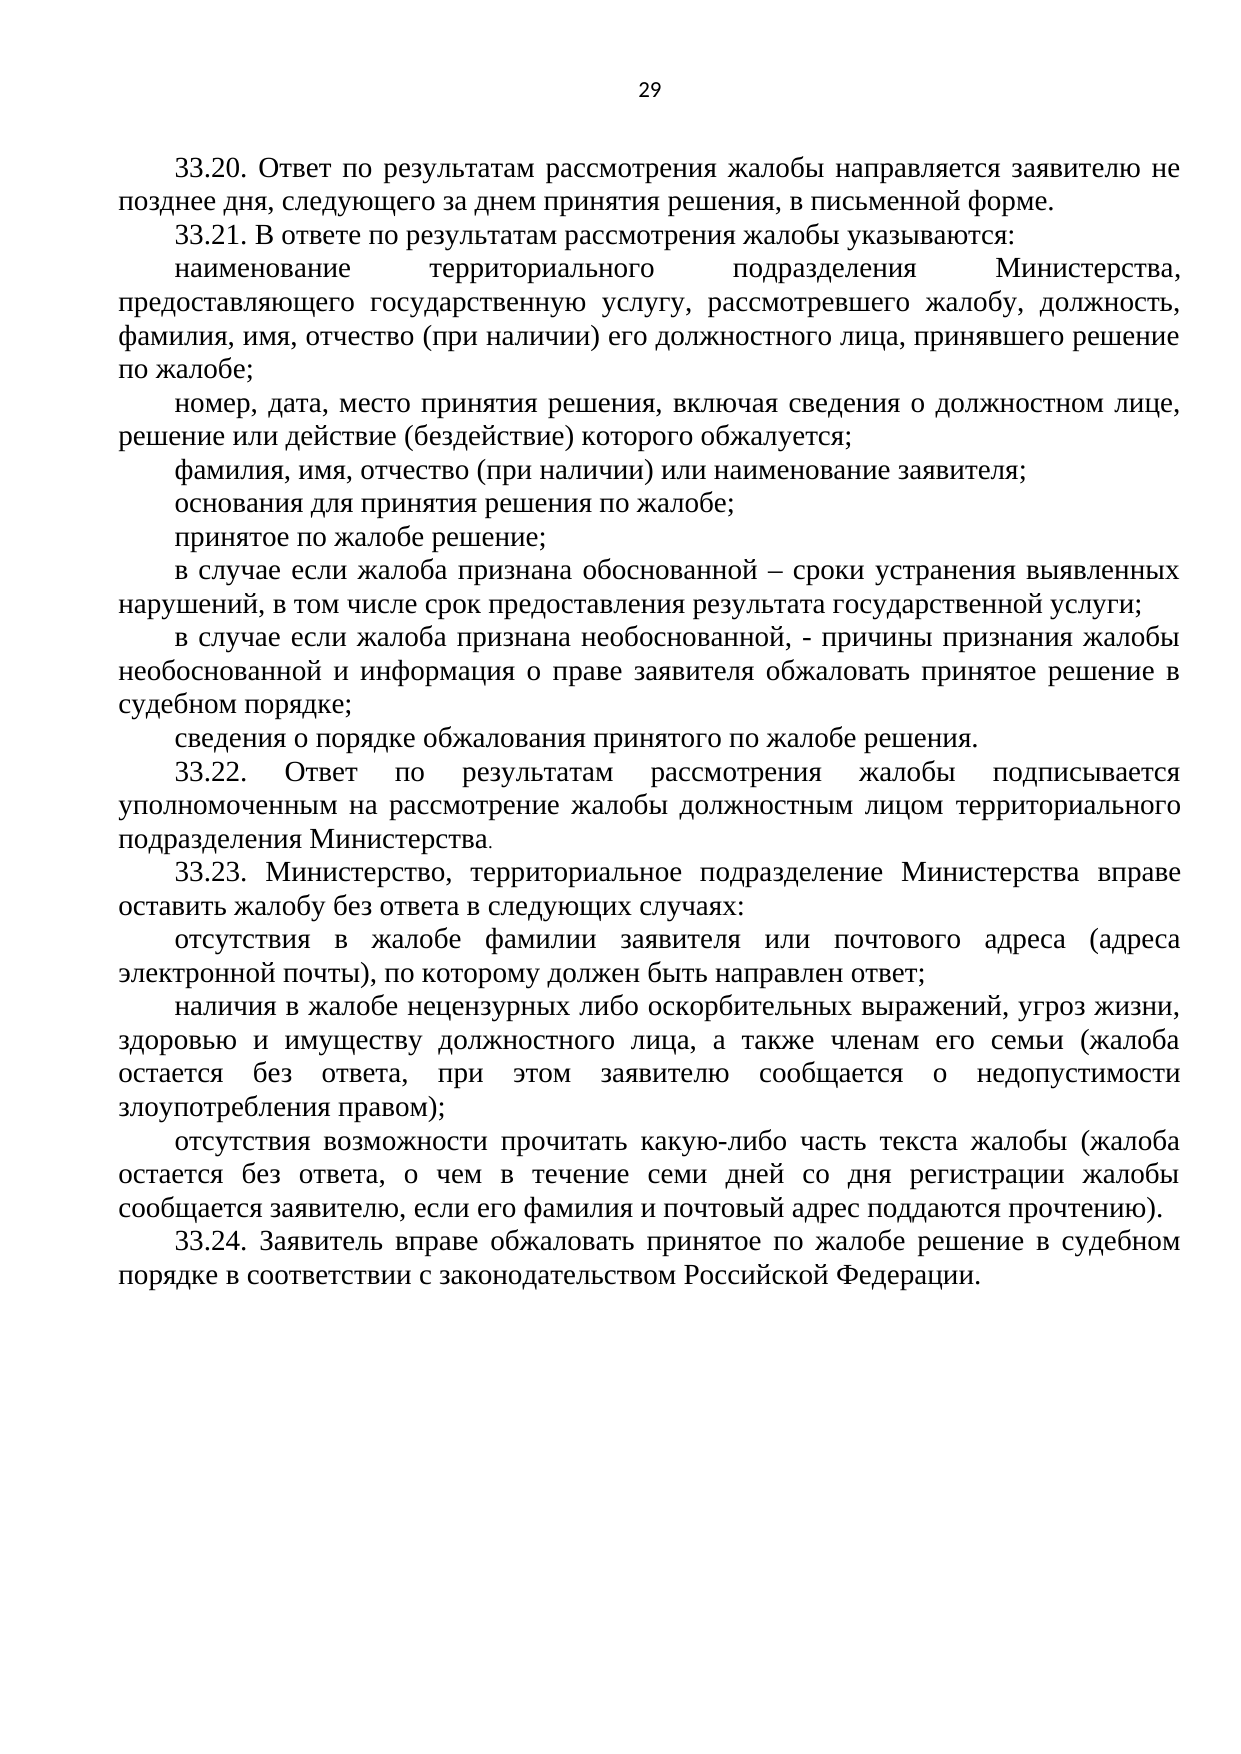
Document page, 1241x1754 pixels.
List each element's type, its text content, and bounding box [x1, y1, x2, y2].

text 33.24. Заявитель вправе обжаловать принятое по жалобе решение в судебном порядке в соответствии с законодательством Российской Федерации. [118, 1223, 1181, 1290]
text отсутствия в жалобе фамилии заявителя или почтового адреса (адреса электронной почты), по которому должен быть направлен ответ; [118, 921, 1181, 988]
text 33.22. Ответ по результатам рассмотрения жалобы подписывается уполномоченным на рассмотрение жалобы должностным лицом территориального подразделения Министерства. [118, 754, 1181, 854]
text принятое по жалобе решение; [118, 519, 1181, 552]
text в случае если жалоба признана обоснованной – сроки устранения выявленных нарушений, в том числе срок предоставления результата государственной услуги; [118, 552, 1181, 619]
text отсутствия возможности прочитать какую-либо часть текста жалобы (жалоба остается без ответа, о чем в течение семи дней со дня регистрации жалобы сообщается заявителю, если его фамилия и почтовый адрес поддаются прочтению). [118, 1123, 1181, 1223]
text в случае если жалоба признана необоснованной, - причины признания жалобы необоснованной и информация о праве заявителя обжаловать принятое решение в судебном порядке; [118, 619, 1181, 720]
text номер, дата, место принятия решения, включая сведения о должностном лице, решение или действие (бездействие) которого обжалуется; [118, 385, 1181, 452]
text 33.21. В ответе по результатам рассмотрения жалобы указываются: [118, 217, 1181, 251]
text 33.20. Ответ по результатам рассмотрения жалобы направляется заявителю не позднее дня, следующего за днем принятия решения, в письменной форме. [118, 150, 1181, 217]
text основания для принятия решения по жалобе; [118, 485, 1181, 519]
text наличия в жалобе нецензурных либо оскорбительных выражений, угроз жизни, здоровью и имуществу должностного лица, а также членам его семьи (жалоба остается без ответа, при этом заявителю сообщается о недопустимости злоупотребления правом); [118, 988, 1181, 1123]
text 33.23. Министерство, территориальное подразделение Министерства вправе оставить жалобу без ответа в следующих случаях: [118, 854, 1181, 921]
text сведения о порядке обжалования принятого по жалобе решения. [118, 720, 1181, 754]
text фамилия, имя, отчество (при наличии) или наименование заявителя; [118, 452, 1181, 485]
text наименование территориального подразделения Министерства, предоставляющего государственную услугу, рассмотревшего жалобу, должность, фамилия, имя, отчество (при наличии) его должностного лица, принявшего решение по жалобе; [118, 251, 1181, 385]
